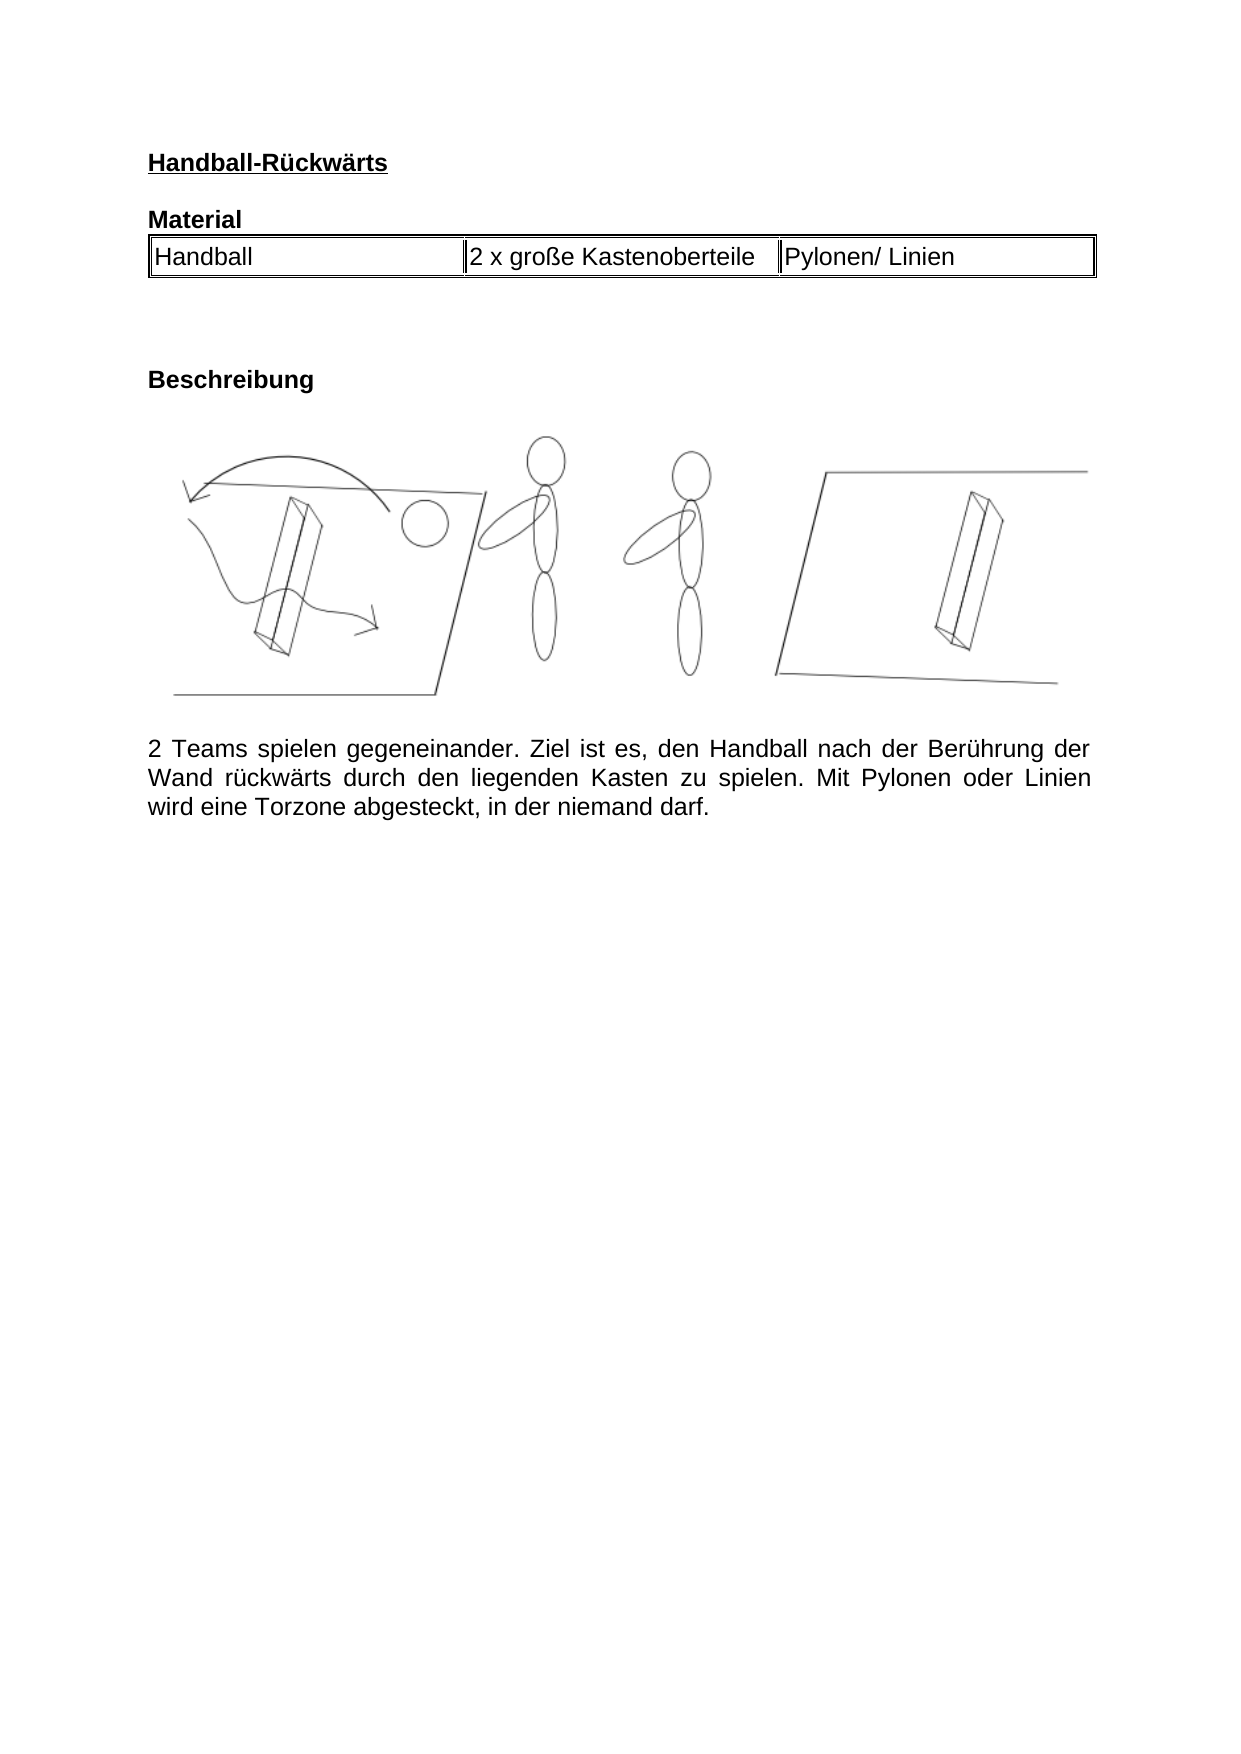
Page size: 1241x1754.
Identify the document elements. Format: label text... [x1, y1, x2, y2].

text Handball-Rückwärts [148, 148, 1093, 176]
text Beschreibung [148, 365, 1093, 394]
picture [147, 422, 1093, 705]
text Material [148, 206, 1093, 234]
table_header Pylonen/ Linien [780, 238, 1093, 274]
table_header Handball [152, 236, 465, 274]
table_header 2 x große Kastenoberteile [465, 236, 780, 274]
text 2 Teams spielen gegeneinander. Ziel ist es, den Handball nach der Berührung der Wand rückwärts durch den liegenden Kasten zu spielen. Mit Pylonen oder Linien wird eine Torzone abgesteckt, in der niemand darf. [148, 734, 1093, 820]
